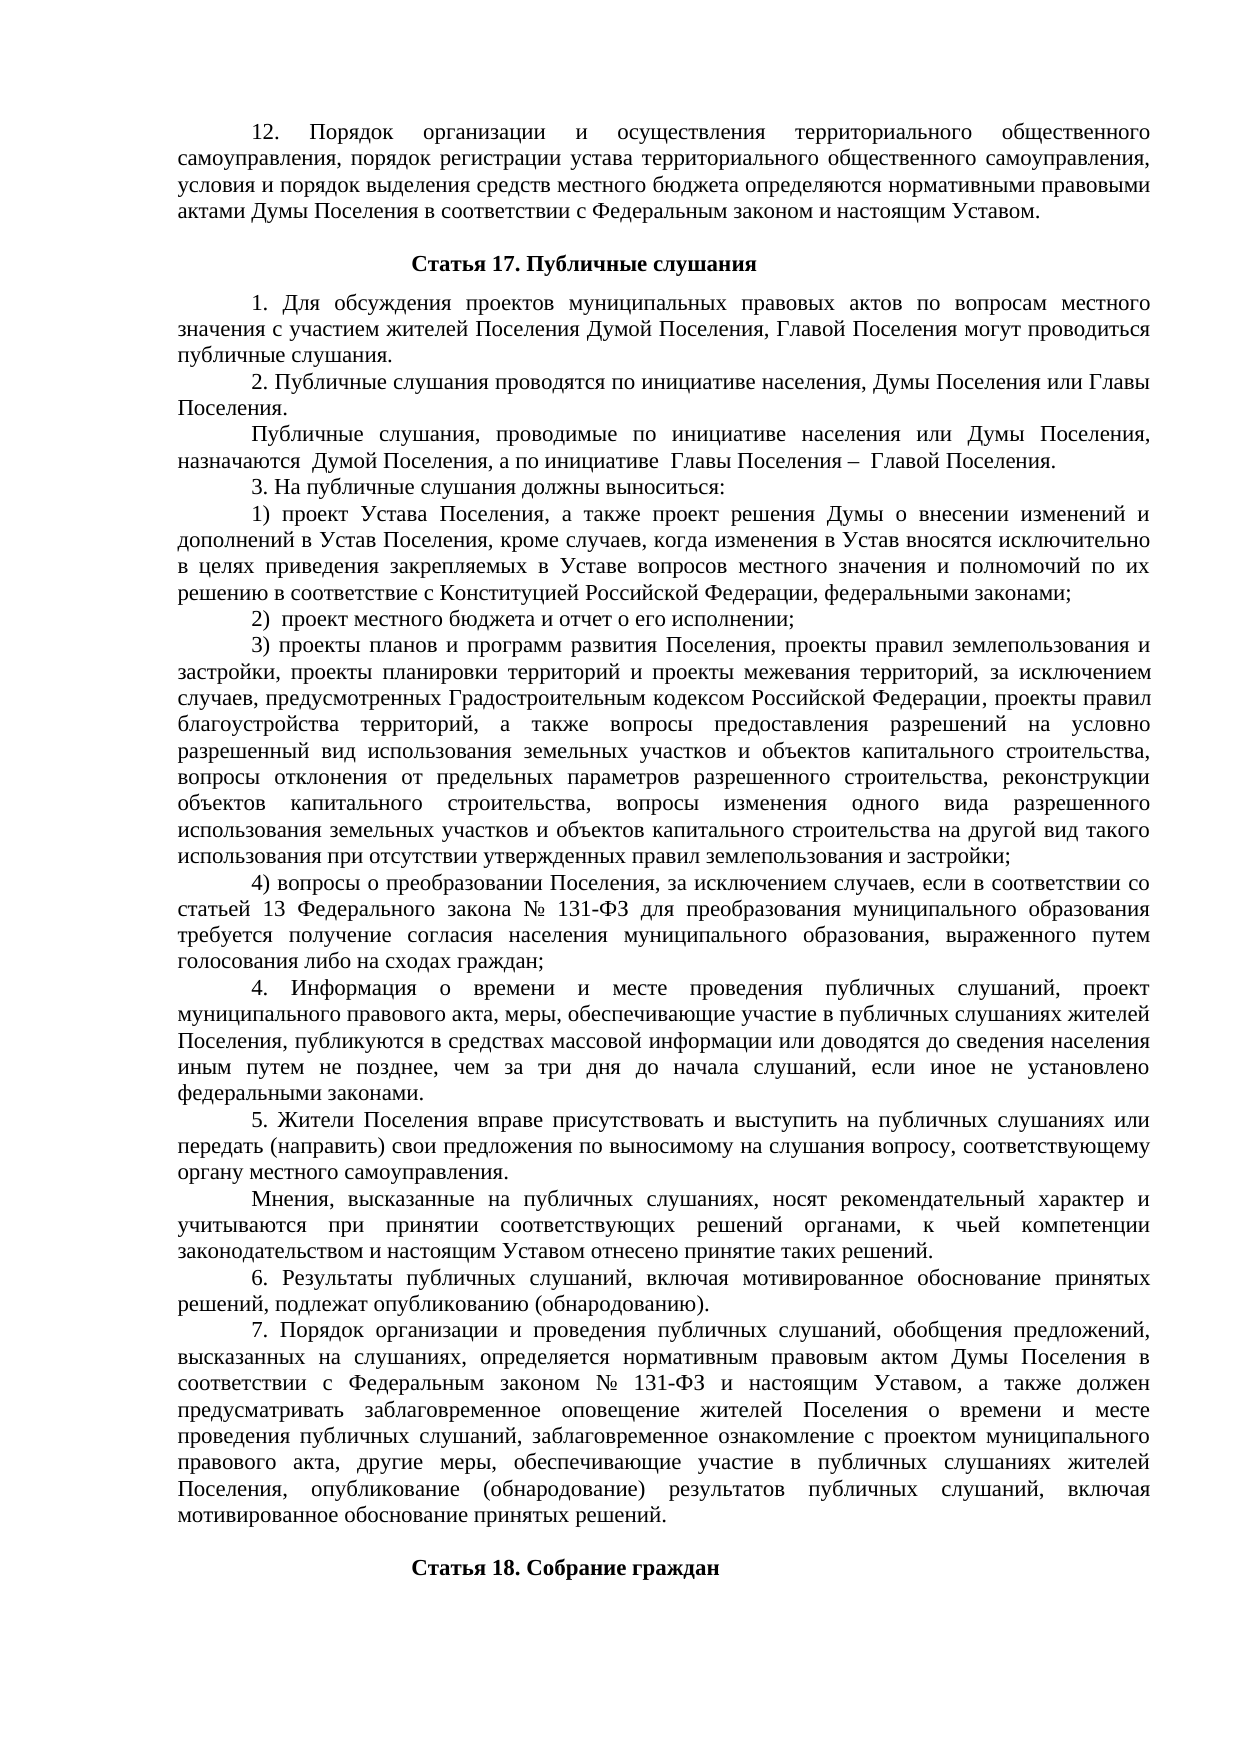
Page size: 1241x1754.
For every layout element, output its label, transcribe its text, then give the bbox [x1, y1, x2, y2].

text 2) проект местного бюджета и отчет о его исполнении; [177, 605, 1152, 631]
text 7. Порядок организации и проведения публичных слушаний, обобщения предложений, высказанных на слушаниях, определяется нормативным правовым актом Думы Поселения в соответствии с Федеральным законом № 131-ФЗ и настоящим Уставом, а также должен предусматривать заблаговременное оповещение жителей Поселения о времени и месте проведения публичных слушаний, заблаговременное ознакомление с проектом муниципального правового акта, другие меры, обеспечивающие участие в публичных слушаниях жителей Поселения, опубликование (обнародование) результатов публичных слушаний, включая мотивированное обоснование принятых решений. [177, 1317, 1152, 1527]
text 5. Жители Поселения вправе присутствовать и выступить на публичных слушаниях или передать (направить) свои предложения по выносимому на слушания вопросу, соответствующему органу местного самоуправления. [177, 1106, 1152, 1185]
text 1) проект Устава Поселения, а также проект решения Думы о внесении изменений и дополнений в Устав Поселения, кроме случаев, когда изменения в Устав вносятся исключительно в целях приведения закрепляемых в Уставе вопросов местного значения и полномочий по их решению в соответствие с Конституцией Российской Федерации, федеральными законами; [177, 499, 1152, 605]
text 12. Порядок организации и осуществления территориального общественного самоуправления, порядок регистрации устава территориального общественного самоуправления, условия и порядок выделения средств местного бюджета определяются нормативными правовыми актами Думы Поселения в соответствии с Федеральным законом и настоящим Уставом. [177, 118, 1152, 223]
text 3. На публичные слушания должны выноситься: [177, 473, 1152, 499]
text Статья 17. Публичные слушания [177, 250, 1152, 276]
text 2. Публичные слушания проводятся по инициативе населения, Думы Поселения или Главы Поселения. [177, 368, 1152, 421]
text 4) вопросы о преобразовании Поселения, за исключением случаев, если в соответствии со статьей 13 Федерального закона № 131-ФЗ для преобразования муниципального образования требуется получение согласия населения муниципального образования, выраженного путем голосования либо на сходах граждан; [177, 868, 1152, 974]
text 3) проекты планов и программ развития Поселения, проекты правил землепользования и застройки, проекты планировки территорий и проекты межевания территорий, за исключением случаев, предусмотренных Градостроительным кодексом Российской Федерации, проекты правил благоустройства территорий, а также вопросы предоставления разрешений на условно разрешенный вид использования земельных участков и объектов капитального строительства, вопросы отклонения от предельных параметров разрешенного строительства, реконструкции объектов капитального строительства, вопросы изменения одного вида разрешенного использования земельных участков и объектов капитального строительства на другой вид такого использования при отсутствии утвержденных правил землепользования и застройки; [177, 631, 1152, 868]
text Публичные слушания, проводимые по инициативе населения или Думы Поселения, назначаются Думой Поселения, а по инициативе Главы Поселения – Главой Поселения. [177, 421, 1152, 473]
text 4. Информация о времени и месте проведения публичных слушаний, проект муниципального правового акта, меры, обеспечивающие участие в публичных слушаниях жителей Поселения, публикуются в средствах массовой информации или доводятся до сведения населения иным путем не позднее, чем за три дня до начала слушаний, если иное не установлено федеральными законами. [177, 974, 1152, 1106]
text 1. Для обсуждения проектов муниципальных правовых актов по вопросам местного значения с участием жителей Поселения Думой Поселения, Главой Поселения могут проводиться публичные слушания. [177, 289, 1152, 368]
text Мнения, высказанные на публичных слушаниях, носят рекомендательный характер и учитываются при принятии соответствующих решений органами, к чьей компетенции законодательством и настоящим Уставом отнесено принятие таких решений. [177, 1185, 1152, 1264]
text Статья 18. Собрание граждан [177, 1554, 1152, 1580]
text 6. Результаты публичных слушаний, включая мотивированное обоснование принятых решений, подлежат опубликованию (обнародованию). [177, 1264, 1152, 1317]
